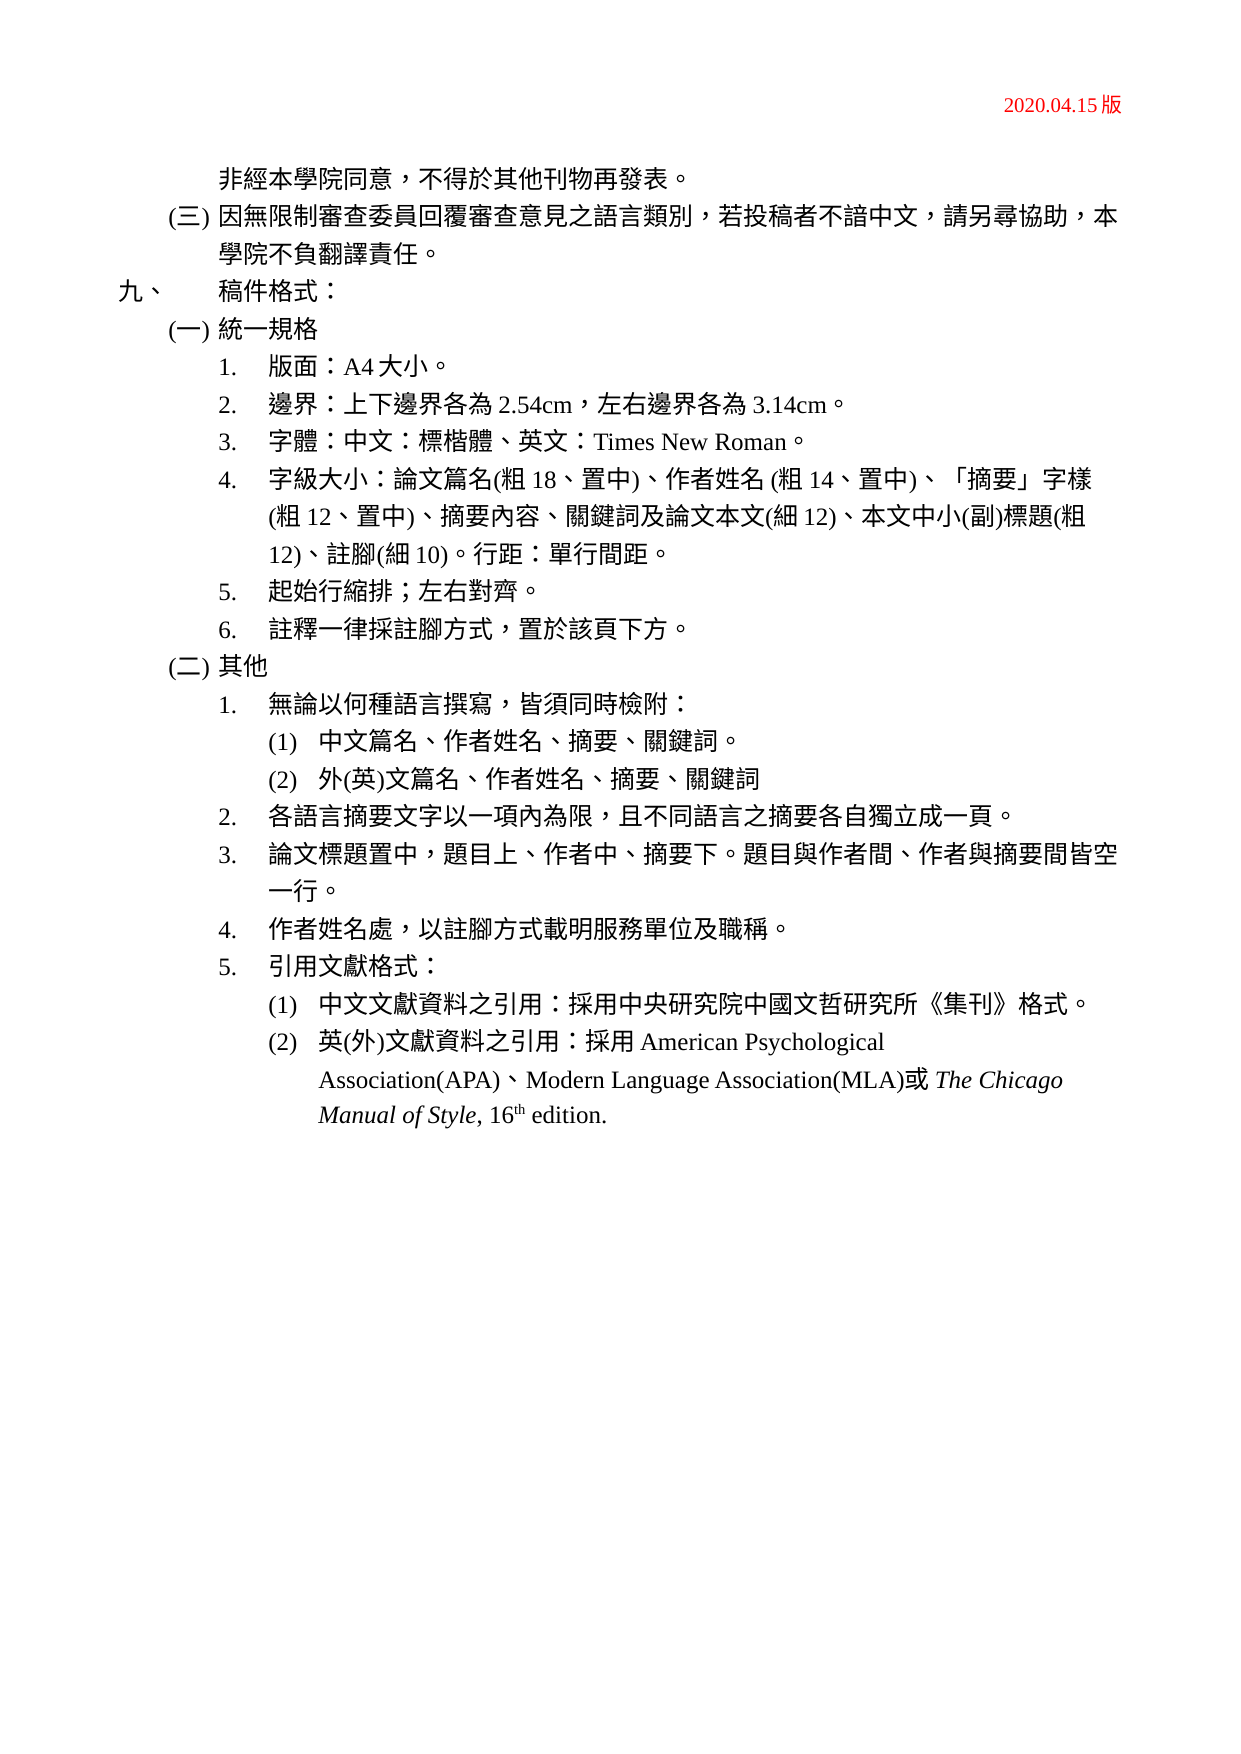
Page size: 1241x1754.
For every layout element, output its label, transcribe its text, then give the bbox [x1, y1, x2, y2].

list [168, 159, 1122, 196]
list 引用文獻格式： [218, 946, 1122, 984]
list 統一規格 [168, 309, 1122, 346]
list 各語言摘要文字以一項內為限，且不同語言之摘要各自獨立成一頁。 [218, 796, 1122, 834]
list 起始行縮排；左右對齊。 [218, 571, 1122, 609]
list 外(英)文篇名、作者姓名、摘要、關鍵詞 [268, 759, 1122, 796]
list 論文標題置中，題目上、作者中、摘要下。題目與作者間、作者與摘要間皆空一行。 [218, 834, 1122, 909]
list 英(外)文獻資料之引用：採用American Psychological Association(APA)、Modern Language Association(MLA)或The Chicago Manual of Style, 16th edition. [268, 1021, 1122, 1134]
list 因無限制審查委員回覆審查意見之語言類別，若投稿者不諳中文，請另尋協助，本學院不負翻譯責任。 [168, 196, 1122, 271]
list 其他 [168, 646, 1122, 684]
list 中文文獻資料之引用：採用中央研究院中國文哲研究所《集刊》格式。 [268, 984, 1122, 1021]
list 作者姓名處，以註腳方式載明服務單位及職稱。 [218, 909, 1122, 946]
list 字體：中文：標楷體、英文：Times New Roman。 [218, 421, 1122, 459]
list 版面：A4大小。 [218, 346, 1122, 384]
list 註釋一律採註腳方式，置於該頁下方。 [218, 609, 1122, 646]
list 中文篇名、作者姓名、摘要、關鍵詞。 [268, 721, 1122, 759]
list 字級大小：論文篇名(粗18、置中)、作者姓名 (粗14、置中)、「摘要」字樣(粗12、置中)、摘要內容、關鍵詞及論文本文(細12)、本文中小(副)標題(粗12)、註腳(細10)。行距：單行間距。 [218, 459, 1122, 571]
list 稿件格式： [118, 271, 1122, 309]
list 無論以何種語言撰寫，皆須同時檢附： [218, 684, 1122, 721]
list 邊界：上下邊界各為2.54cm，左右邊界各為3.14cm。 [218, 384, 1122, 421]
